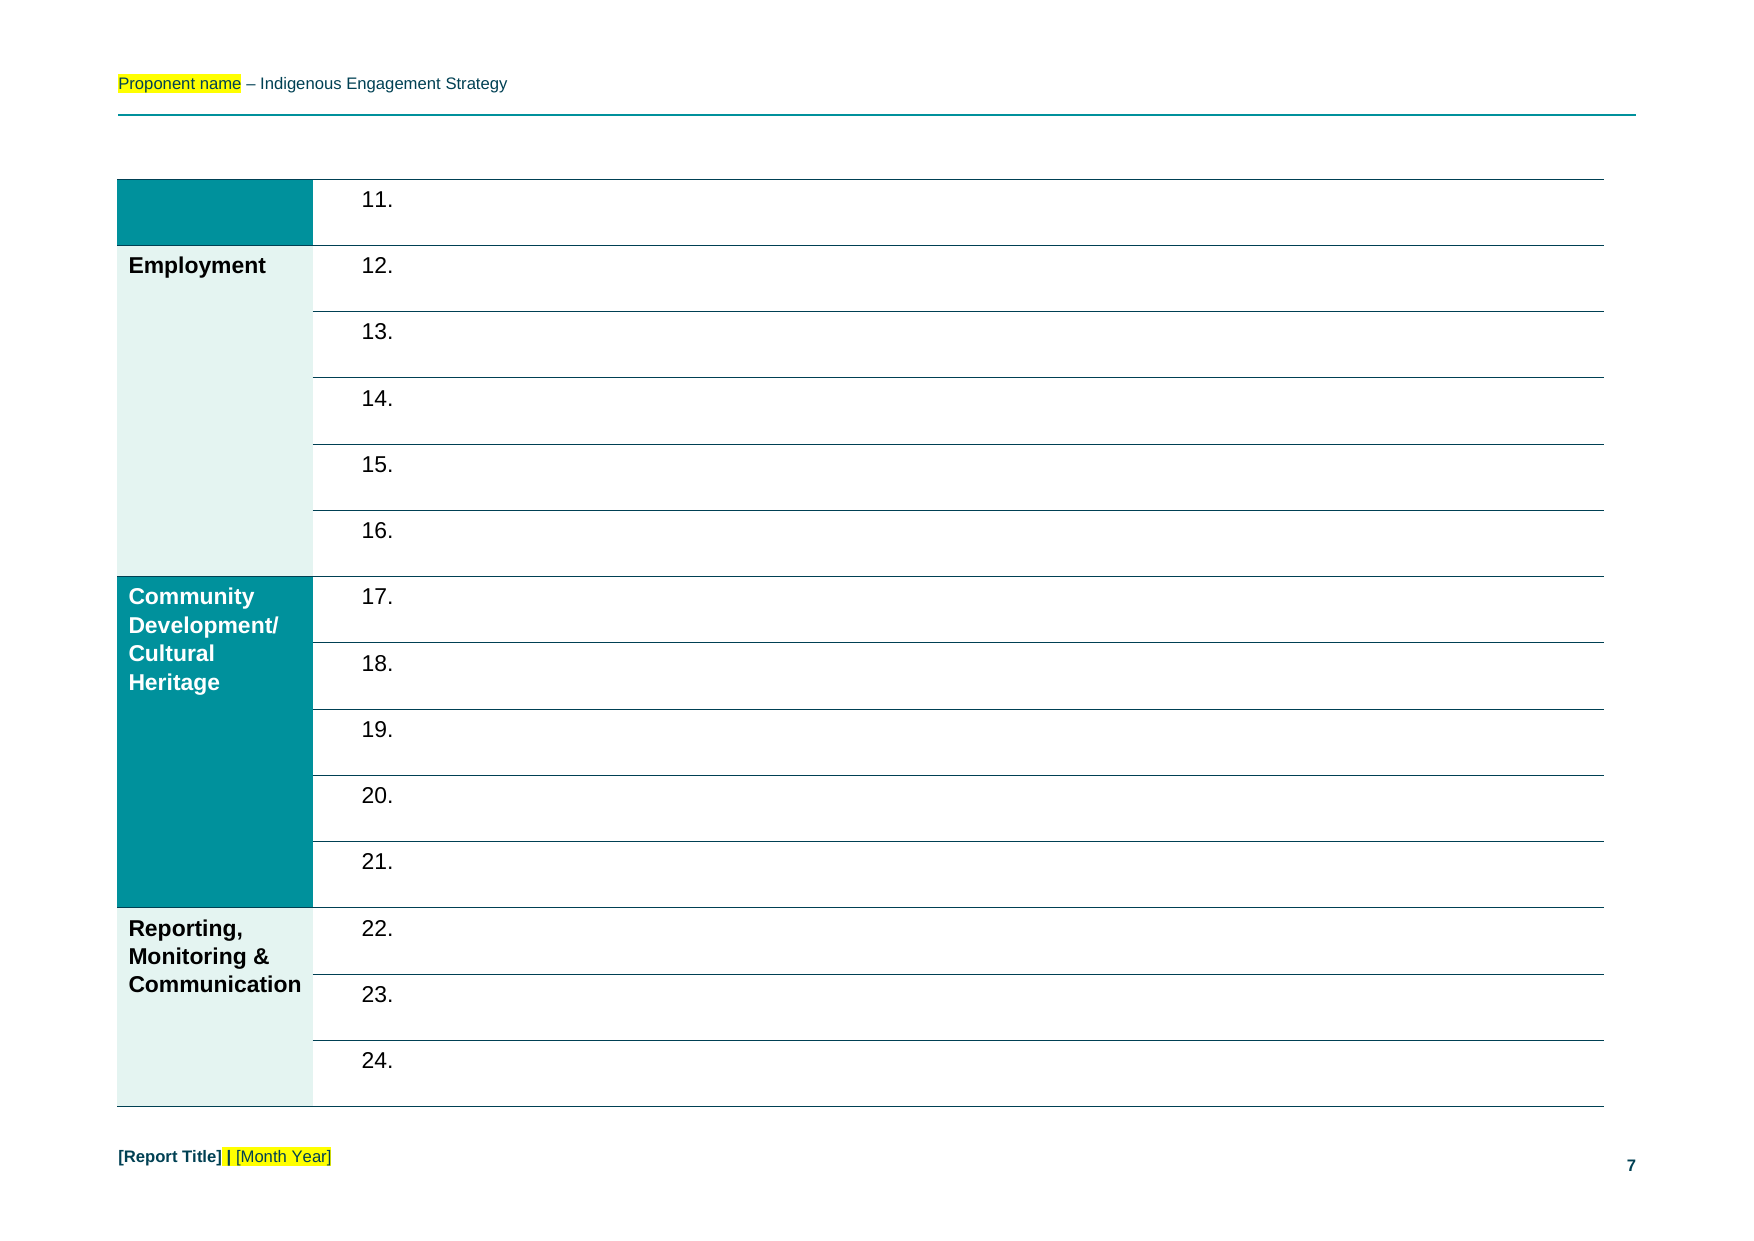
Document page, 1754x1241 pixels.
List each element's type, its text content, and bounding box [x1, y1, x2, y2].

picture [491, 80, 497, 92]
table_cell [313, 577, 409, 642]
table_cell [410, 312, 1313, 377]
table_cell Employment [117, 246, 313, 576]
table_cell [1313, 378, 1604, 443]
table_cell [1313, 180, 1604, 245]
table_cell [313, 842, 409, 907]
table_cell [410, 776, 1313, 841]
table_cell [410, 1041, 1313, 1106]
table_cell [1313, 908, 1604, 973]
table_cell [1313, 577, 1604, 642]
table_cell [313, 710, 409, 775]
picture [145, 80, 151, 92]
table_cell Community Development/ Cultural Heritage [117, 577, 313, 907]
table_cell [410, 378, 1313, 443]
table_cell Reporting, Monitoring & Communication [117, 908, 313, 1106]
table_cell [410, 908, 1313, 973]
table_cell [410, 842, 1313, 907]
table_cell [313, 776, 409, 841]
table_cell [410, 180, 1313, 245]
table_cell [1313, 710, 1604, 775]
table_cell [313, 180, 409, 245]
table_cell [410, 445, 1313, 510]
table_cell [313, 445, 409, 510]
table_cell [313, 511, 409, 576]
picture [182, 80, 188, 89]
table_cell [410, 577, 1313, 642]
table_cell [1313, 246, 1604, 311]
table_cell [313, 1041, 409, 1106]
table_cell [313, 908, 409, 973]
table_cell [410, 246, 1313, 311]
table_cell [313, 378, 409, 443]
table_cell [313, 312, 409, 377]
table_cell [1313, 511, 1604, 576]
table_cell [410, 643, 1313, 708]
table_cell [410, 511, 1313, 576]
table_cell [410, 710, 1313, 775]
table_cell [1313, 842, 1604, 907]
table_cell [410, 975, 1313, 1040]
table_cell [1313, 975, 1604, 1040]
table_cell [313, 975, 409, 1040]
table_cell [1313, 312, 1604, 377]
table_cell [1313, 445, 1604, 510]
table_cell [1313, 1041, 1604, 1106]
picture [313, 1153, 320, 1159]
table_cell [313, 643, 409, 708]
picture [210, 80, 217, 86]
table_cell [313, 246, 409, 311]
table_cell [1313, 643, 1604, 708]
picture [237, 1152, 241, 1165]
table_cell [1313, 776, 1604, 841]
